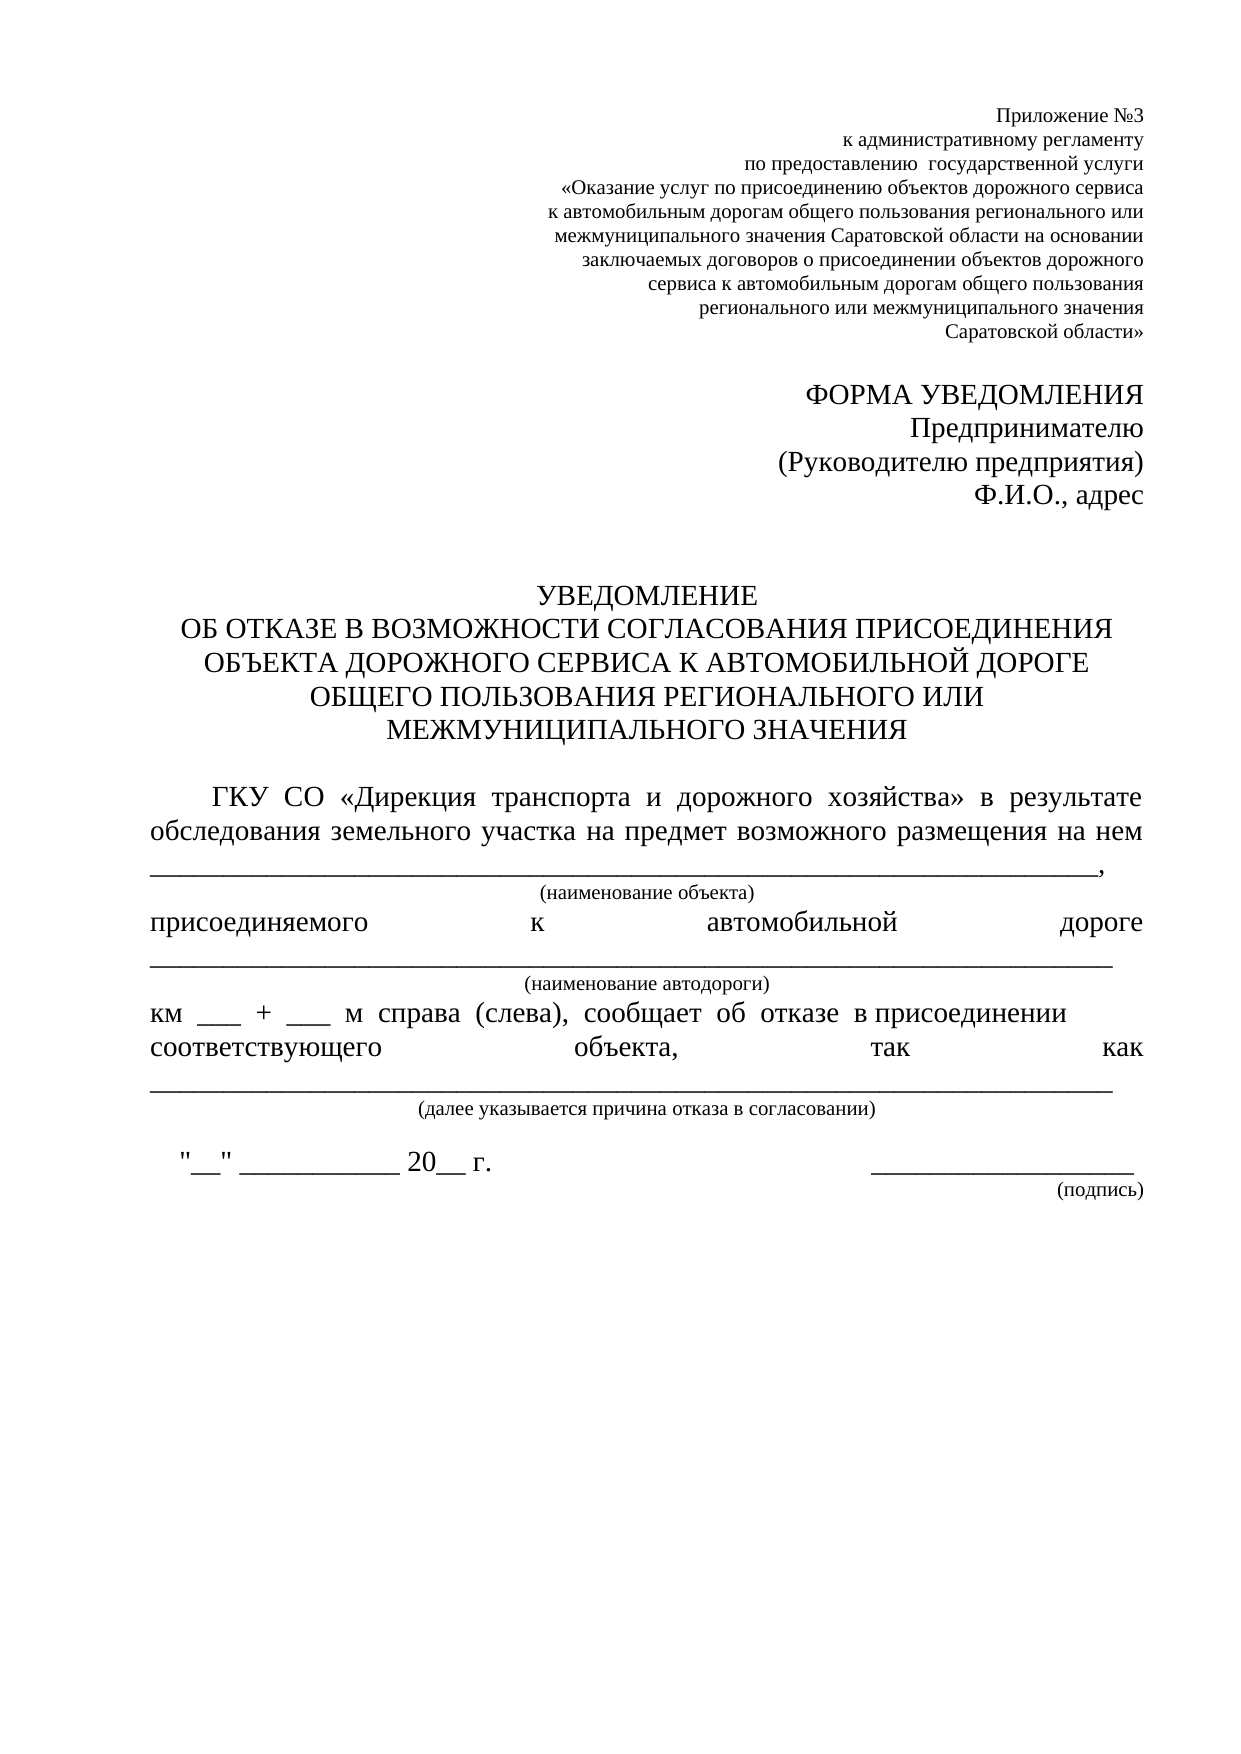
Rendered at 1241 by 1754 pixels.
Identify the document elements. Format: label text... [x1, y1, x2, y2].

text "__" ___________ 20__ г. __________________ [150, 1144, 1144, 1177]
text «Оказание услуг по присоединению объектов дорожного сервиса [179, 175, 1144, 199]
text (наименование автодороги) [150, 971, 1144, 995]
text Саратовской области» [179, 319, 1144, 343]
text регионального или межмуниципального значения [179, 295, 1144, 319]
text межмуниципального значения Саратовской области на основании [179, 223, 1144, 247]
text (далее указывается причина отказа в согласовании) [150, 1096, 1144, 1120]
text присоединяемого к автомобильной дороге __________________________________________________________________ [150, 904, 1144, 971]
text к автомобильным дорогам общего пользования регионального или [179, 199, 1144, 223]
text Ф.И.О., адрес [150, 477, 1144, 511]
text к административному регламенту [179, 127, 1144, 151]
text (Руководителю предприятия) [150, 444, 1144, 477]
text Предпринимателю [150, 410, 1144, 444]
text УВЕДОМЛЕНИЕ [150, 578, 1144, 612]
text ГКУ СО «Дирекция транспорта и дорожного хозяйства» в результате обследования земельного участка на предмет возможного размещения на нем _________________________________________________________________, [150, 779, 1144, 880]
text Приложение №3 [179, 103, 1144, 127]
text (подпись) [150, 1177, 1144, 1201]
text ОБ ОТКАЗЕ В ВОЗМОЖНОСТИ СОГЛАСОВАНИЯ ПРИСОЕДИНЕНИЯ ОБЪЕКТА ДОРОЖНОГО СЕРВИСА К АВТОМОБИЛЬНОЙ ДОРОГЕ ОБЩЕГО ПОЛЬЗОВАНИЯ РЕГИОНАЛЬНОГО ИЛИ МЕЖМУНИЦИПАЛЬНОГО ЗНАЧЕНИЯ [150, 612, 1144, 746]
text ФОРМА УВЕДОМЛЕНИЯ [150, 377, 1144, 410]
text сервиса к автомобильным дорогам общего пользования [179, 271, 1144, 295]
text заключаемых договоров о присоединении объектов дорожного [179, 247, 1144, 271]
text км ___ + ___ м справа (слева), сообщает об отказе в присоединении [150, 995, 1144, 1029]
text соответствующего объекта, так как __________________________________________________________________ [150, 1029, 1144, 1096]
text по предоставлению государственной услуги [179, 151, 1144, 175]
text (наименование объекта) [150, 880, 1144, 904]
